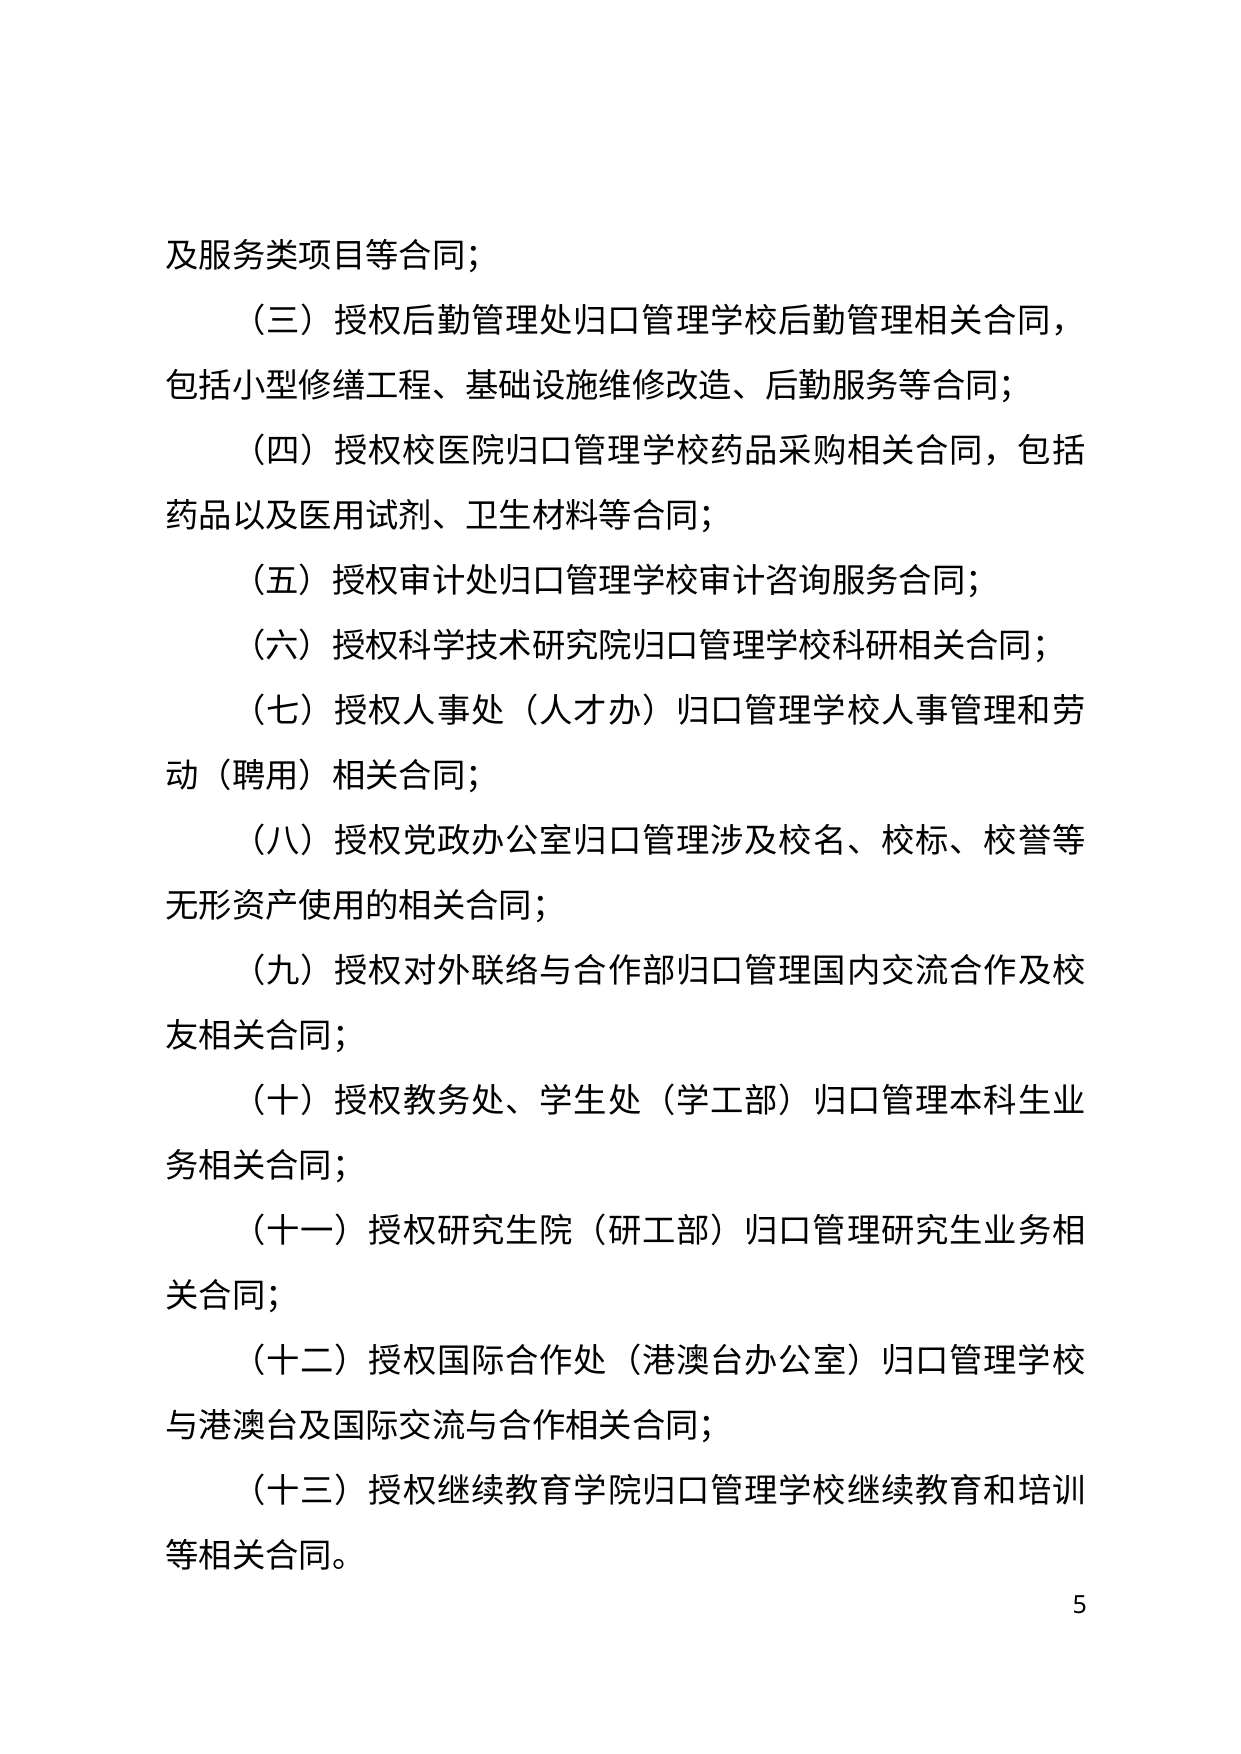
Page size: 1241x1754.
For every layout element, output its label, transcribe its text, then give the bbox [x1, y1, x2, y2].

text （十一）授权研究生院（研工部）归口管理研究生业务相关合同； [165, 1195, 1087, 1325]
text （十三）授权继续教育学院归口管理学校继续教育和培训等相关合同。 [165, 1455, 1087, 1585]
text （九）授权对外联络与合作部归口管理国内交流合作及校友相关合同； [165, 935, 1087, 1065]
text （八）授权党政办公室归口管理涉及校名、校标、校誉等无形资产使用的相关合同； [165, 805, 1087, 935]
text （五）授权审计处归口管理学校审计咨询服务合同； [165, 545, 1087, 610]
text （十二）授权国际合作处（港澳台办公室）归口管理学校与港澳台及国际交流与合作相关合同； [165, 1325, 1087, 1455]
text （十）授权教务处、学生处（学工部）归口管理本科生业务相关合同； [165, 1065, 1087, 1195]
text （七）授权人事处（人才办）归口管理学校人事管理和劳动（聘用）相关合同； [165, 675, 1087, 805]
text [165, 220, 1087, 285]
text （四）授权校医院归口管理学校药品采购相关合同，包括药品以及医用试剂、卫生材料等合同； [165, 415, 1087, 545]
text （六）授权科学技术研究院归口管理学校科研相关合同； [165, 610, 1087, 675]
text （三）授权后勤管理处归口管理学校后勤管理相关合同，包括小型修缮工程、基础设施维修改造、后勤服务等合同； [165, 285, 1087, 415]
